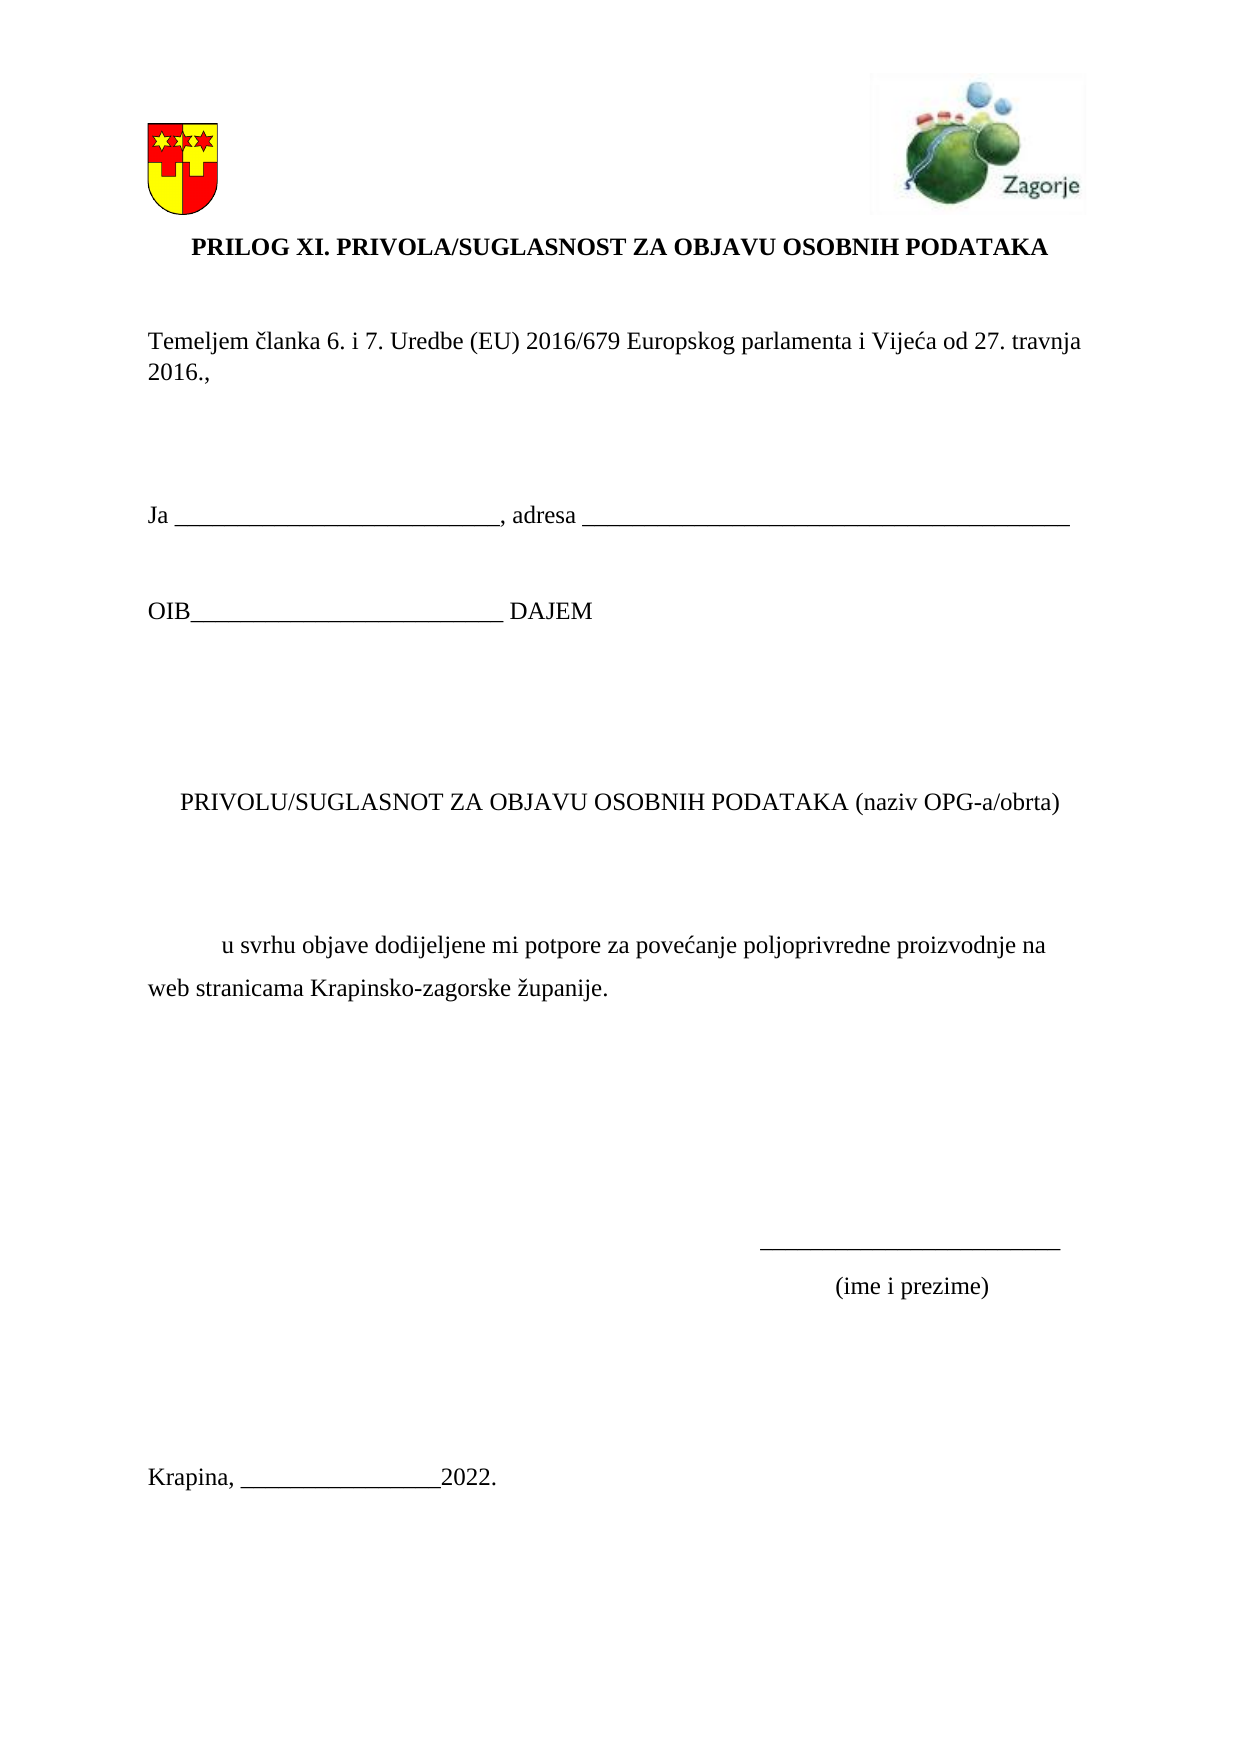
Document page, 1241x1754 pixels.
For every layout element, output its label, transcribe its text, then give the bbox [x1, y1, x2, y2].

text OIB_________________________ DAJEM [148, 596, 1093, 625]
text Krapina, ________________2022. [148, 1462, 1093, 1491]
picture [147, 123, 218, 215]
picture [869, 73, 1087, 215]
text u svrhu objave dodijeljene mi potpore za povećanje poljoprivredne proizvodnje na web stranicama Krapinsko-zagorske županije. [148, 930, 1093, 1002]
text Temeljem članka 6. i 7. Uredbe (EU) 2016/679 Europskog parlamenta i Vijeća od 27. travnja 2016., [148, 326, 1093, 386]
text ________________________ [148, 1224, 1093, 1252]
text Ja __________________________, adresa _______________________________________ [148, 501, 1093, 529]
text (ime i prezime) [148, 1271, 1093, 1300]
text PRIVOLU/SUGLASNOT ZA OBJAVU OSOBNIH PODATAKA (naziv OPG-a/obrta) [148, 787, 1093, 816]
